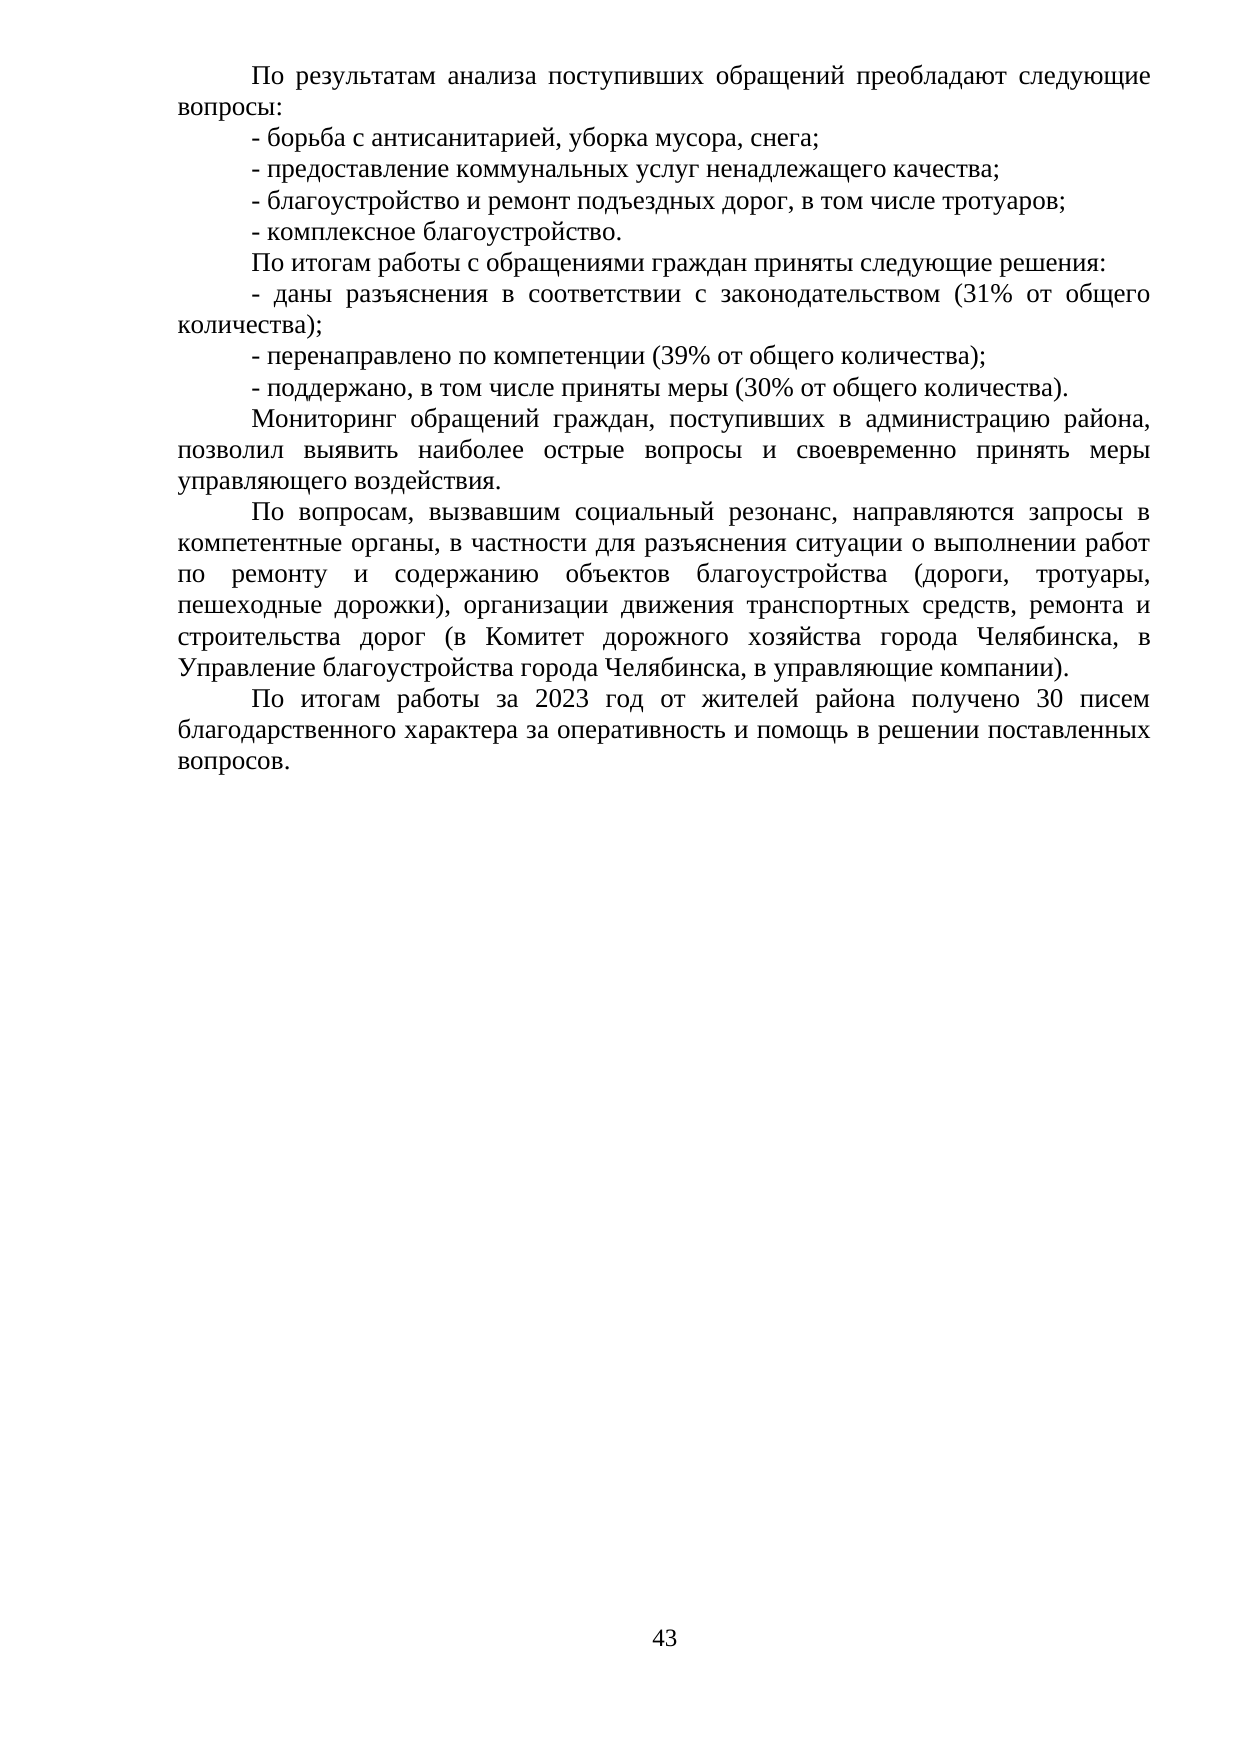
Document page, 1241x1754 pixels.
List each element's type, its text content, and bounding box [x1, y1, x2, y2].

text По итогам работы с обращениями граждан приняты следующие решения: [177, 246, 1152, 277]
text - предоставление коммунальных услуг ненадлежащего качества; [177, 153, 1152, 184]
text - даны разъяснения в соответствии с законодательством (31% от общего количества); [177, 277, 1152, 339]
text По итогам работы за 2023 год от жителей района получено 30 писем благодарственного характера за оперативность и помощь в решении поставленных вопросов. [177, 682, 1152, 776]
text - благоустройство и ремонт подъездных дорог, в том числе тротуаров; [177, 184, 1152, 215]
text - поддержано, в том числе приняты меры (30% от общего количества). [177, 371, 1152, 402]
text - комплексное благоустройство. [177, 215, 1152, 246]
text - перенаправлено по компетенции (39% от общего количества); [177, 339, 1152, 371]
text - борьба с антисанитарией, уборка мусора, снега; [177, 121, 1152, 153]
text По вопросам, вызвавшим социальный резонанс, направляются запросы в компетентные органы, в частности для разъяснения ситуации о выполнении работ по ремонту и содержанию объектов благоустройства (дороги, тротуары, пешеходные дорожки), организации движения транспортных средств, ремонта и строительства дорог (в Комитет дорожного хозяйства города Челябинска, в Управление благоустройства города Челябинска, в управляющие компании). [177, 495, 1152, 682]
text По результатам анализа поступивших обращений преобладают следующие вопросы: [177, 59, 1152, 121]
text Мониторинг обращений граждан, поступивших в администрацию района, позволил выявить наиболее острые вопросы и своевременно принять меры управляющего воздействия. [177, 402, 1152, 495]
